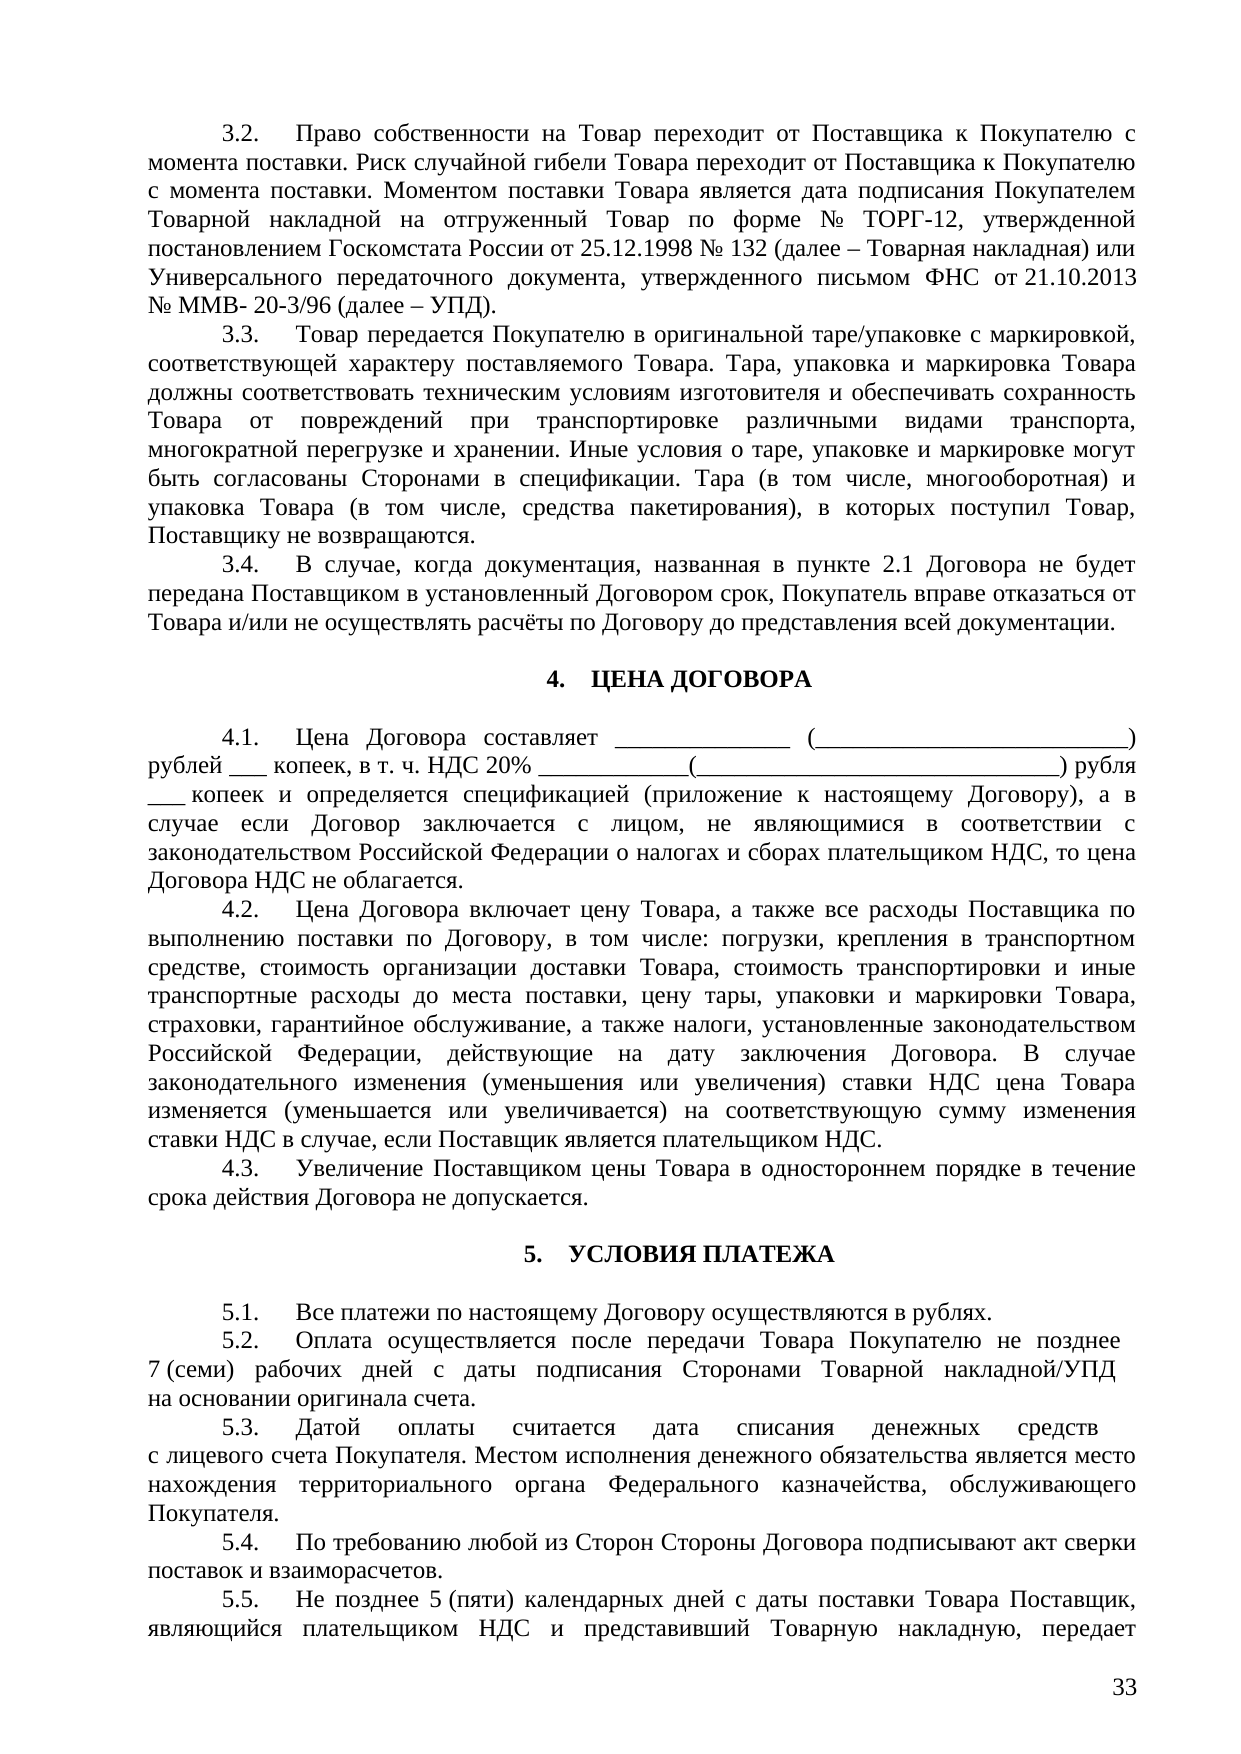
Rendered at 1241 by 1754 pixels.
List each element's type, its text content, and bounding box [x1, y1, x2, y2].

list В случае, когда документация, названная в пункте 2.1 Договора не будет передана Поставщиком в установленный Договором срок, Покупатель вправе отказаться от Товара и/или не осуществлять расчёты по Договору до представления всей документации. [148, 549, 1137, 636]
list Право собственности на Товар переходит от Поставщика к Покупателю с момента поставки. Риск случайной гибели Товара переходит от Поставщика к Покупателю с момента поставки. Моментом поставки Товара является дата подписания Покупателем Товарной накладной на отгруженный Товар по форме № ТОРГ-12, утвержденной постановлением Госкомстата России от 25.12.1998 № 132 (далее – Товарная накладная) или Универсального передаточного документа, утвержденного письмом ФНС от 21.10.2013 № ММВ- 20-3/96 (далее – УПД). [148, 118, 1137, 319]
list Цена Договора включает цену Товара, а также все расходы Поставщика по выполнению поставки по Договору, в том числе: погрузки, крепления в транспортном средстве, стоимость организации доставки Товара, стоимость транспортировки и иные транспортные расходы до места поставки, цену тары, упаковки и маркировки Товара, страховки, гарантийное обслуживание, а также налоги, установленные законодательством Российской Федерации, действующие на дату заключения Договора. В случае законодательного изменения (уменьшения или увеличения) ставки НДС цена Товара изменяется (уменьшается или увеличивается) на соответствующую сумму изменения ставки НДС в случае, если Поставщик является плательщиком НДС. [148, 894, 1137, 1153]
list Датой оплаты считается дата списания денежных средств с лицевого счета Покупателя. Местом исполнения денежного обязательства является место нахождения территориального органа Федерального казначейства, обслуживающего Покупателя. [148, 1412, 1137, 1527]
list По требованию любой из Сторон Стороны Договора подписывают акт сверки поставок и взаиморасчетов. [148, 1527, 1137, 1584]
list Товар передается Покупателю в оригинальной таре/упаковке с маркировкой, соответствующей характеру поставляемого Товара. Тара, упаковка и маркировка Товара должны соответствовать техническим условиям изготовителя и обеспечивать сохранность Товара от повреждений при транспортировке различными видами транспорта, многократной перегрузке и хранении. Иные условия о таре, упаковке и маркировке могут быть согласованы Сторонами в спецификации. Тара (в том числе, многооборотная) и упаковка Товара (в том числе, средства пакетирования), в которых поступил Товар, Поставщику не возвращаются. [148, 319, 1137, 549]
list Цена Договора составляет ______________ (_________________________) рублей ___ копеек, в т. ч. НДС 20% ____________(_____________________________) рубля ___ копеек и определяется спецификацией (приложение к настоящему Договору), а в случае если Договор заключается с лицом, не являющимися в соответствии с законодательством Российской Федерации о налогах и сборах плательщиком НДС, то цена Договора НДС не облагается. [148, 722, 1137, 894]
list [148, 1584, 1137, 1642]
list Оплата осуществляется после передачи Товара Покупателю не позднее 7 (семи) рабочих дней с даты подписания Сторонами Товарной накладной/УПД на основании оригинала счета. [148, 1326, 1137, 1412]
list Увеличение Поставщиком цены Товара в одностороннем порядке в течение срока действия Договора не допускается. [148, 1153, 1137, 1211]
list Все платежи по настоящему Договору осуществляются в рублях. [148, 1297, 1137, 1326]
list УСЛОВИЯ ПЛАТЕЖА [148, 1239, 1137, 1268]
list ЦЕНА ДОГОВОРА [148, 664, 1137, 693]
